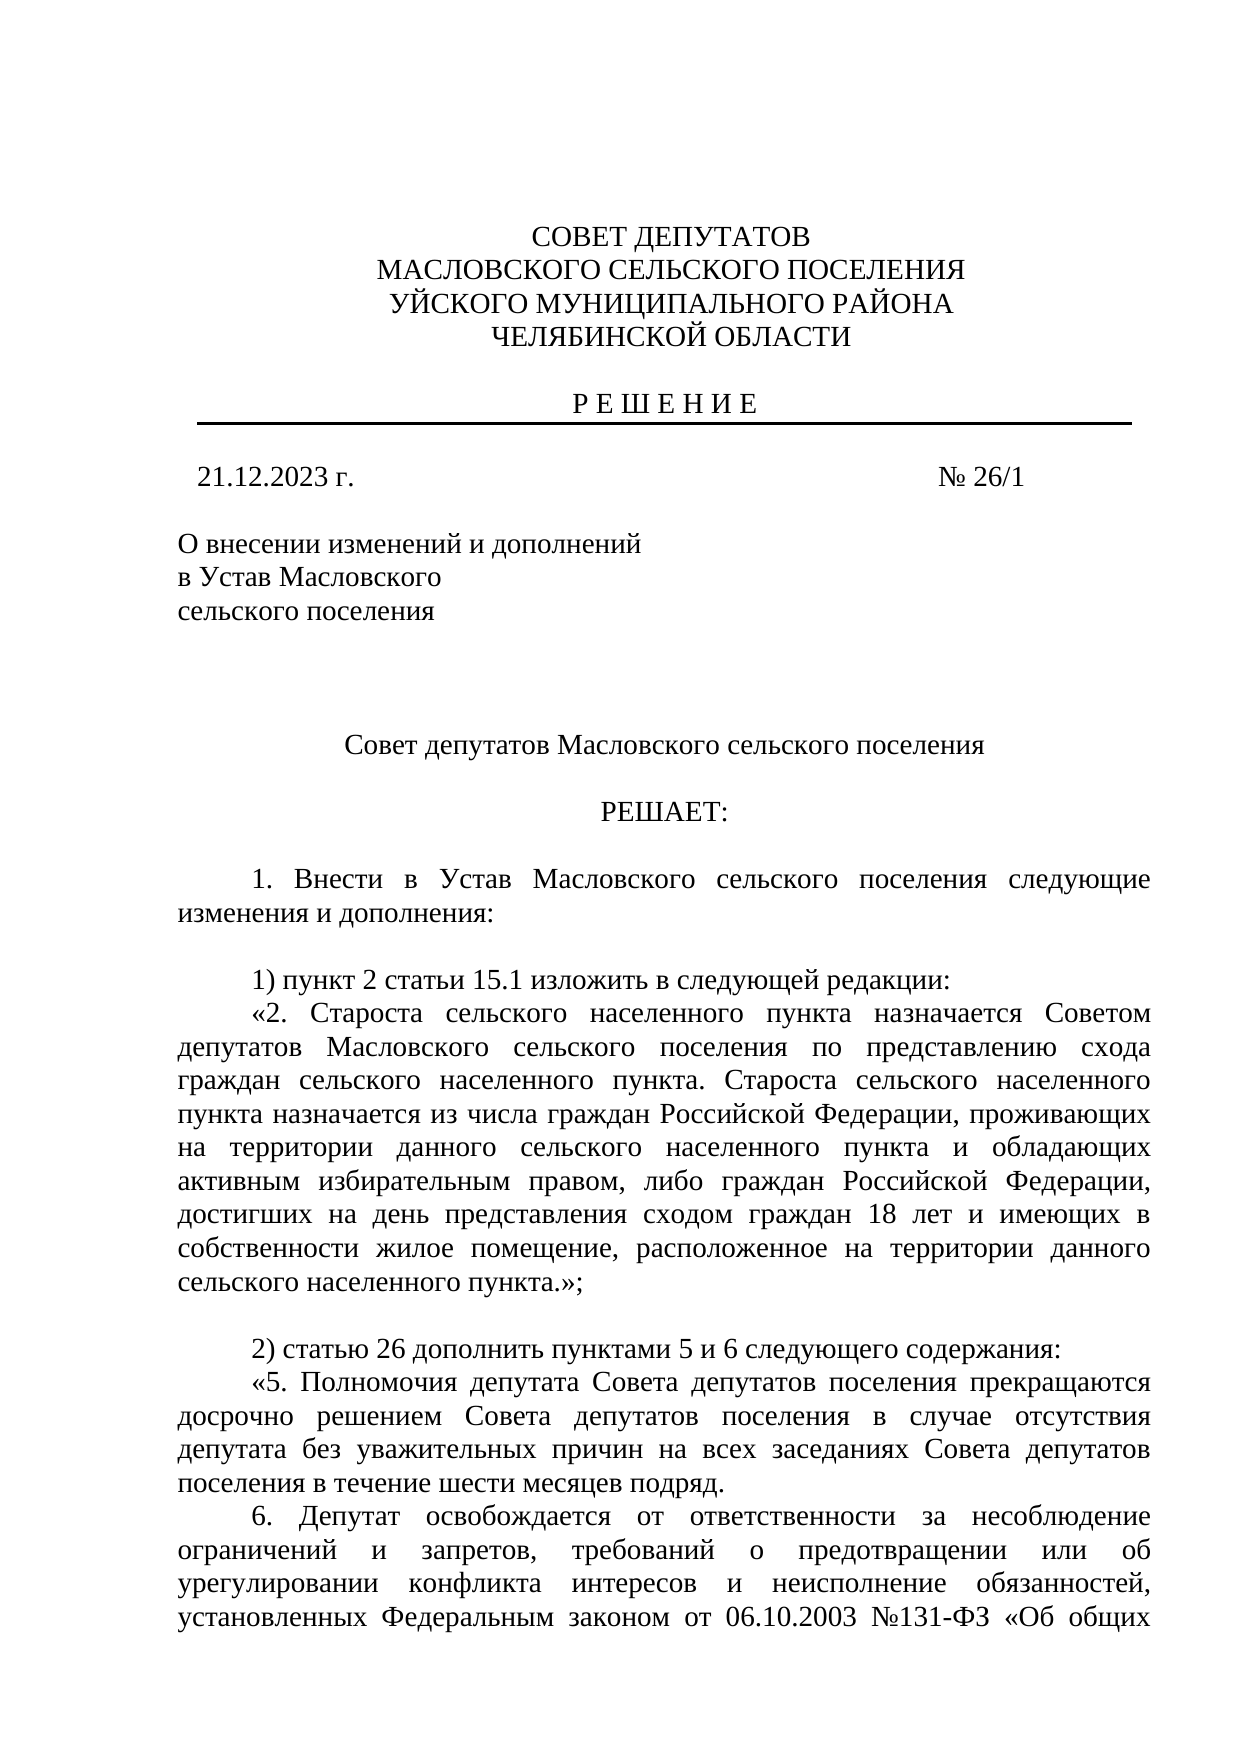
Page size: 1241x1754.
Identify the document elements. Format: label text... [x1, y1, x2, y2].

text 1) пункт 2 статьи 15.1 изложить в следующей редакции: [177, 962, 1152, 995]
text «2. Староста сельского населенного пункта назначается Советом депутатов Масловского сельского поселения по представлению схода граждан сельского населенного пункта. Староста сельского населенного пункта назначается из числа граждан Российской Федерации, проживающих на территории данного сельского населенного пункта и обладающих активным избирательным правом, либо граждан Российской Федерации, достигших на день представления сходом граждан 18 лет и имеющих в собственности жилое помещение, расположенное на территории данного сельского населенного пункта.»; [177, 995, 1152, 1297]
text сельского поселения [177, 593, 1152, 626]
text 2) статью 26 дополнить пунктами 5 и 6 следующего содержания: [177, 1331, 1152, 1364]
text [177, 1498, 1152, 1633]
table_header СОВЕТ ДЕПУТАТОВ МАСЛОВСКОГО СЕЛЬСКОГО ПОСЕЛЕНИЯ УЙСКОГО муниципального района Челябинской области Р Е Ш Е Н И Е 21.12.2023 г. № 26/1 [186, 152, 1143, 526]
text «5. Полномочия депутата Совета депутатов поселения прекращаются досрочно решением Совета депутатов поселения в случае отсутствия депутата без уважительных причин на всех заседаниях Совета депутатов поселения в течение шести месяцев подряд. [177, 1364, 1152, 1498]
text в Устав Масловского [177, 559, 1152, 593]
text РЕШАЕТ: [177, 794, 1152, 828]
text О внесении изменений и дополнений [177, 526, 1152, 559]
text 1. Внести в Устав Масловского сельского поселения следующие изменения и дополнения: [177, 861, 1152, 928]
text Совет депутатов Масловского сельского поселения [177, 727, 1152, 761]
